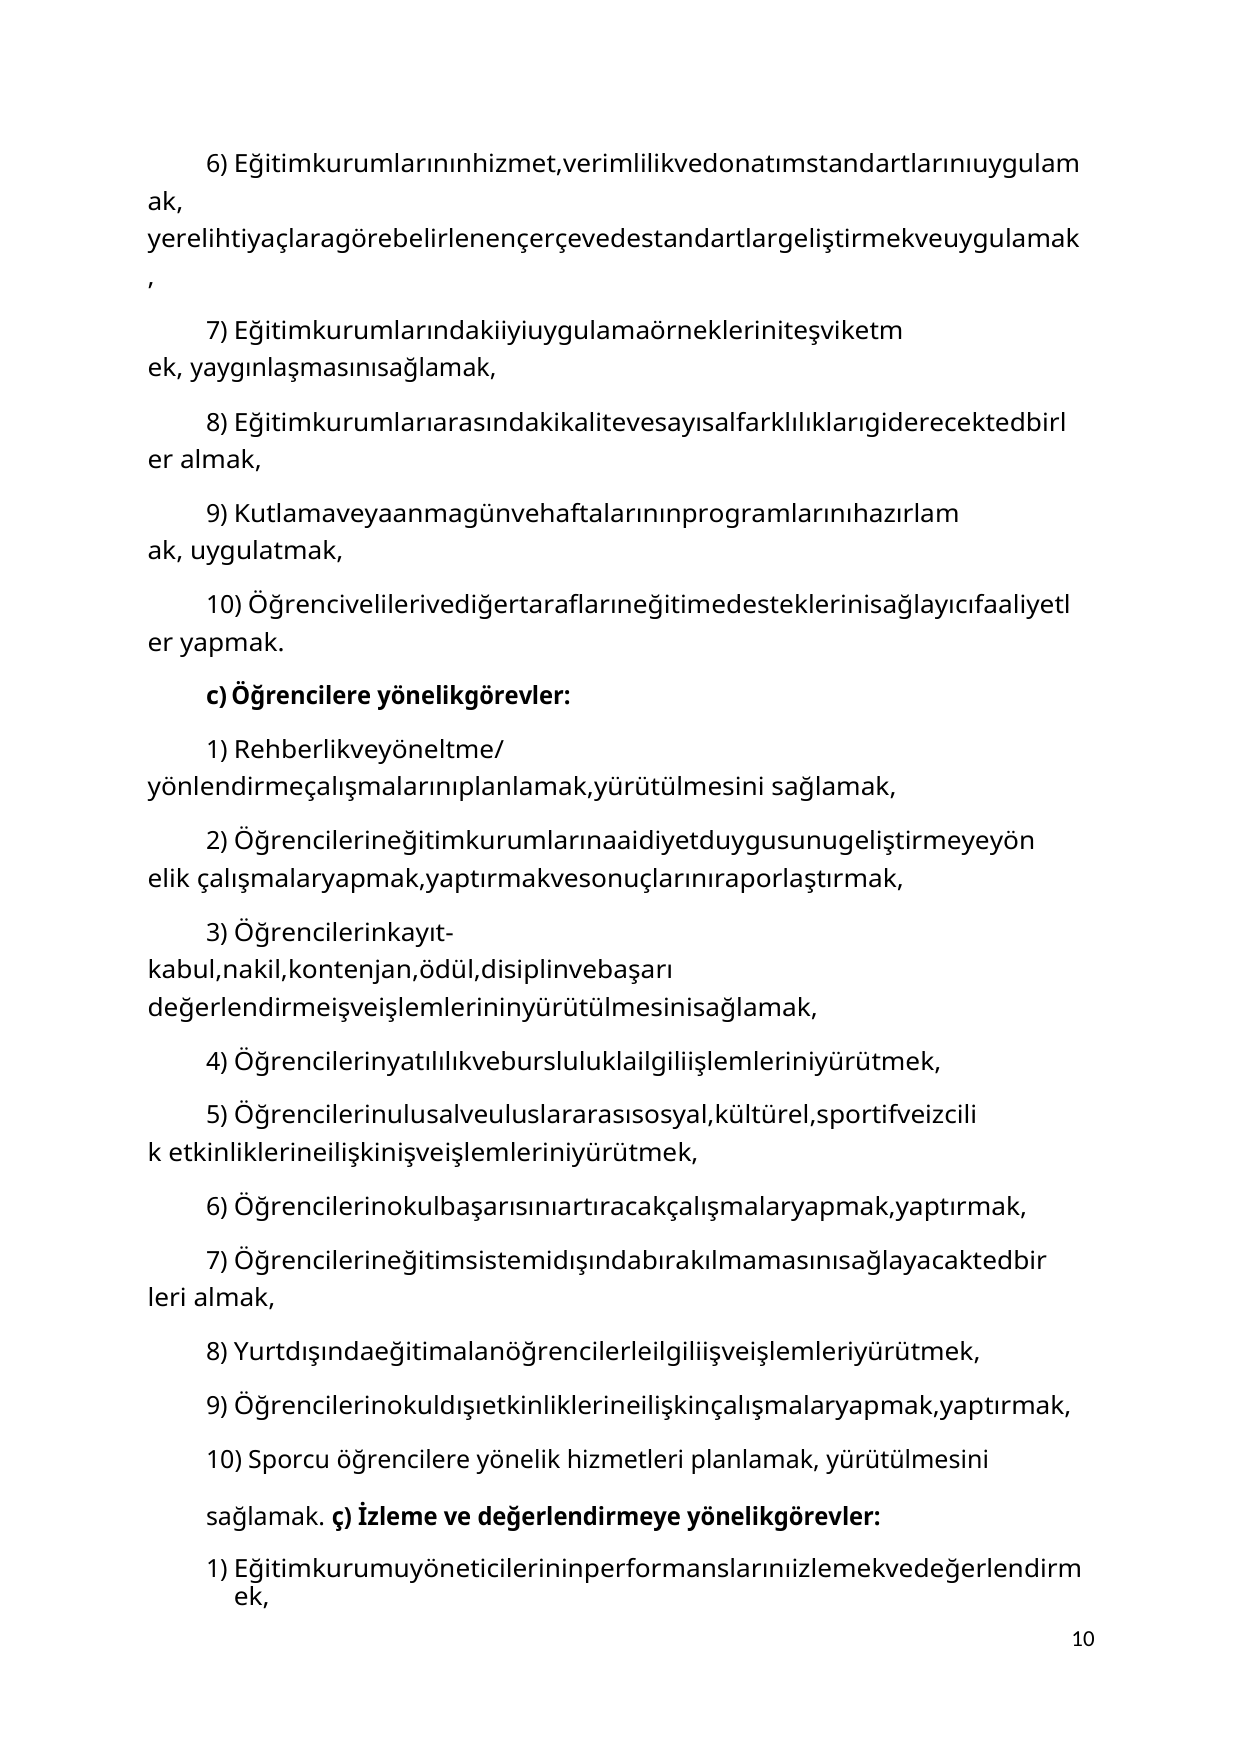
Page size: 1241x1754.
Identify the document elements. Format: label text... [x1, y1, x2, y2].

list Öğrencilerinokuldışıetkinliklerineilişkinçalışmalaryapmak,yaptırmak, [206, 1388, 1094, 1422]
list Eğitimkurumlarıarasındakikalitevesayısalfarklılıklarıgiderecektedbirler almak, [147, 404, 1072, 476]
list Öğrencilerinulusalveuluslararasısosyal,kültürel,sportifveizcilik etkinliklerineilişkinişveişlemleriniyürütmek, [147, 1097, 979, 1169]
list Öğrencilerinkayıt-kabul,nakil,kontenjan,ödül,disiplinvebaşarı değerlendirmeişveişlemlerininyürütülmesinisağlamak, [147, 914, 958, 1023]
list Yurtdışındaeğitimalanöğrencilerleilgiliişveişlemleriyürütmek, [206, 1334, 1094, 1368]
list Eğitimkurumuyöneticilerininperformanslarınıizlemekvedeğerlendirmek, [206, 1556, 1094, 1611]
list Eğitimkurumlarındakiiyiuygulamaörnekleriniteşviketmek, yaygınlaşmasınısağlamak, [147, 312, 916, 384]
list Rehberlikveyöneltme/yönlendirmeçalışmalarınıplanlamak,yürütülmesini sağlamak, [147, 731, 1076, 803]
list Öğrencivelilerivediğertaraflarıneğitimedesteklerinisağlayıcıfaaliyetler yapmak. [147, 587, 1083, 659]
list Eğitimkurumlarınınhizmet,verimlilikvedonatımstandartlarınıuygulamak, yerelihtiyaçlaragörebelirlenençerçevedestandartlargeliştirmekveuygulamak, [147, 146, 1081, 292]
list Öğrencilerineğitimsistemidışındabırakılmamasınısağlayacaktedbirleri almak, [147, 1242, 1049, 1314]
list Sporcu öğrencilere yönelik hizmetleri planlamak, yürütülmesini sağlamak. ç) İzleme ve değerlendirmeye yönelikgörevler: [206, 1441, 1077, 1532]
list Öğrencilerinyatılılıkvebursluluklailgiliişlemleriniyürütmek, [206, 1044, 1094, 1078]
list Öğrencilere yönelikgörevler: [206, 678, 1094, 712]
list Öğrencilerinokulbaşarısınıartıracakçalışmalaryapmak,yaptırmak, [206, 1189, 1094, 1223]
list Kutlamaveyaanmagünvehaftalarınınprogramlarınıhazırlamak, uygulatmak, [147, 496, 966, 567]
list Öğrencilerineğitimkurumlarınaaidiyetduygusunugeliştirmeyeyönelik çalışmalaryapmak,yaptırmakvesonuçlarınıraporlaştırmak, [147, 823, 1042, 894]
